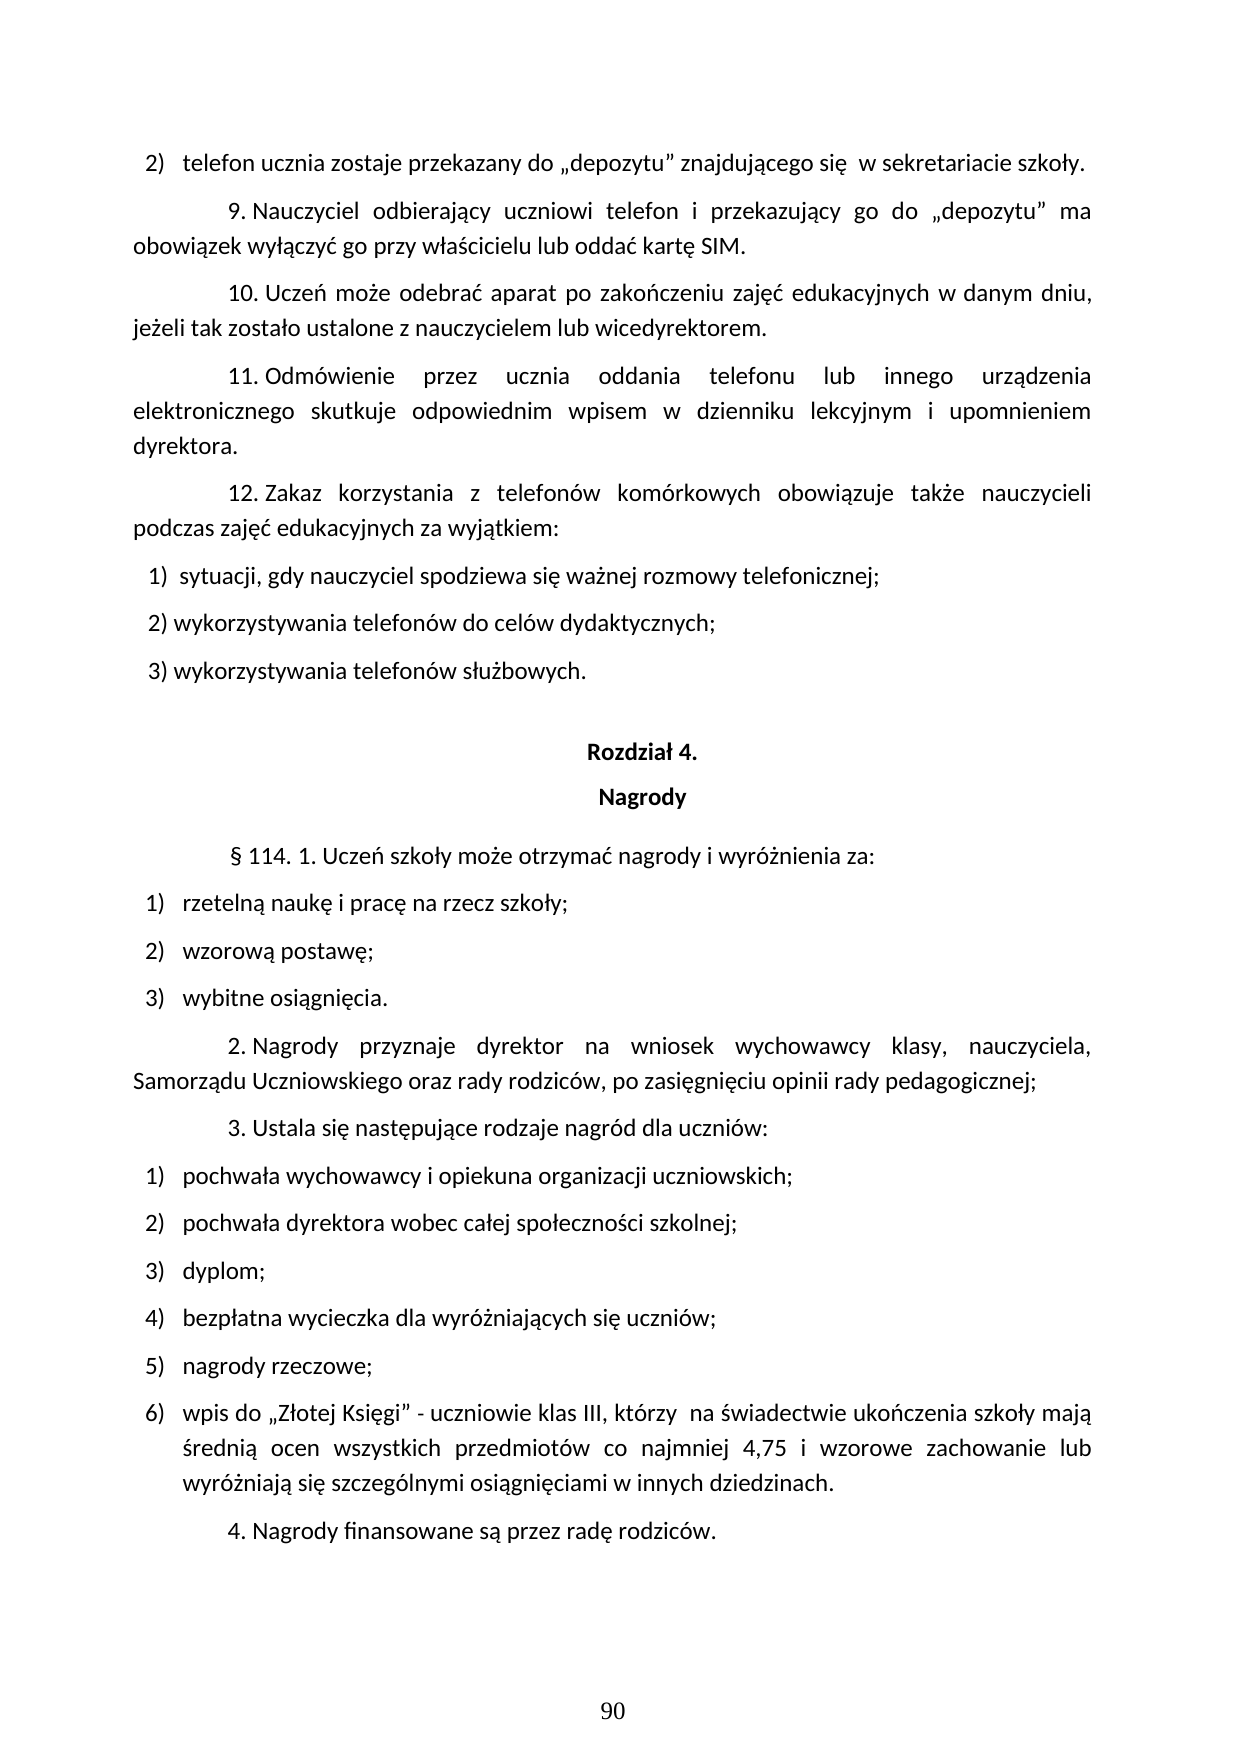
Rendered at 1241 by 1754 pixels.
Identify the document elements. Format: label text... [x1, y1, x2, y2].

list rzetelną naukę i pracę na rzecz szkoły; [145, 887, 1093, 918]
text 3) wykorzystywania telefonów służbowych. [148, 655, 1093, 686]
text 1) sytuacji, gdy nauczyciel spodziewa się ważnej rozmowy telefonicznej; [148, 560, 1093, 591]
list wybitne osiągnięcia. [145, 982, 1093, 1013]
list dyplom; [145, 1255, 1093, 1285]
list nagrody rzeczowe; [145, 1350, 1093, 1380]
list 1. Uczeń szkoły może otrzymać nagrody i wyróżnienia za: [133, 840, 1093, 870]
list Nagrody przyznaje dyrektor na wniosek wychowawcy klasy, nauczyciela, Samorządu Uczniowskiego oraz rady rodziców, po zasięgnięciu opinii rady pedagogicznej; [133, 1030, 1093, 1095]
list Uczeń może odebrać aparat po zakończeniu zajęć edukacyjnych w danym dniu, jeżeli tak zostało ustalone z nauczycielem lub wicedyrektorem. [133, 278, 1093, 343]
list Zakaz korzystania z telefonów komórkowych obowiązuje także nauczycieli podczas zajęć edukacyjnych za wyjątkiem: [133, 478, 1093, 543]
list Odmówienie przez ucznia oddania telefonu lub innego urządzenia elektronicznego skutkuje odpowiednim wpisem w dzienniku lekcyjnym i upomnieniem dyrektora. [133, 360, 1093, 461]
text 2) wykorzystywania telefonów do celów dydaktycznych; [148, 608, 1093, 638]
list wpis do „Złotej Księgi” - uczniowie klas III, którzy na świadectwie ukończenia szkoły mają średnią ocen wszystkich przedmiotów co najmniej 4,75 i wzorowe zachowanie lub wyróżniają się szczególnymi osiągnięciami w innych dziedzinach. [145, 1397, 1093, 1498]
list bezpłatna wycieczka dla wyróżniających się uczniów; [145, 1302, 1093, 1333]
list wzorową postawę; [145, 935, 1093, 965]
list pochwała wychowawcy i opiekuna organizacji uczniowskich; [145, 1160, 1093, 1190]
list Ustala się następujące rodzaje nagród dla uczniów: [133, 1112, 1093, 1143]
list telefon ucznia zostaje przekazany do „depozytu” znajdującego się w sekretariacie szkoły. [145, 148, 1093, 178]
list pochwała dyrektora wobec całej społeczności szkolnej; [145, 1207, 1093, 1238]
list Nauczyciel odbierający uczniowi telefon i przekazujący go do „depozytu” ma obowiązek wyłączyć go przy właścicielu lub oddać kartę SIM. [133, 195, 1093, 261]
subtitle Rozdział 4. Nagrody [192, 736, 1093, 812]
list Nagrody finansowane są przez radę rodziców. [133, 1515, 1093, 1545]
